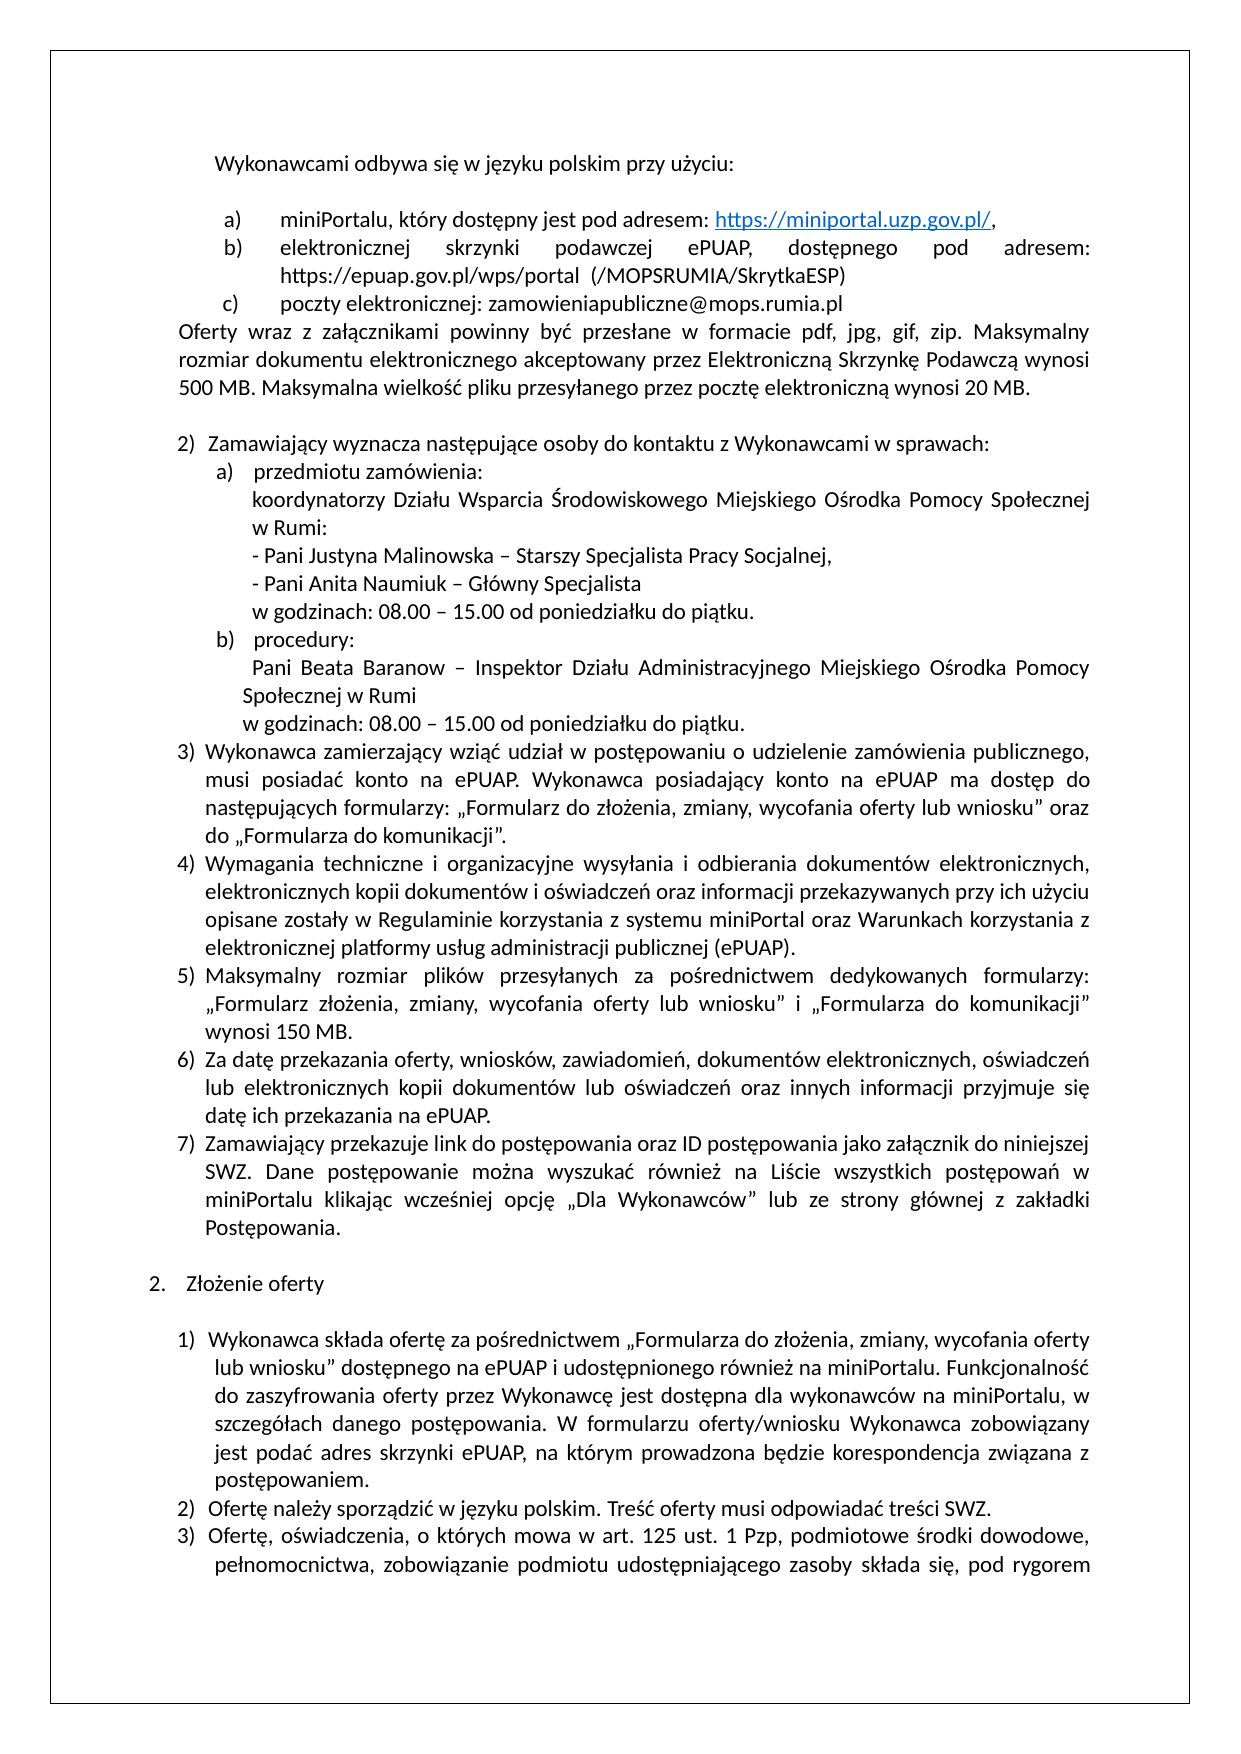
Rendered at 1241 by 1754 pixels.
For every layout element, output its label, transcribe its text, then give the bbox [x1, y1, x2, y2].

list Oferty wraz z załącznikami powinny być przesłane w formacie pdf, jpg, gif, zip. Maksymalny rozmiar dokumentu elektronicznego akceptowany przez Elektroniczną Skrzynkę Podawczą wynosi 500 MB. Maksymalna wielkość pliku przesyłanego przez pocztę elektroniczną wynosi 20 MB. [178, 317, 1091, 401]
list Zamawiający wyznacza następujące osoby do kontaktu z Wykonawcami w sprawach: [177, 429, 1091, 457]
list Za datę przekazania oferty, wniosków, zawiadomień, dokumentów elektronicznych, oświadczeń lub elektronicznych kopii dokumentów lub oświadczeń oraz innych informacji przyjmuje się datę ich przekazania na ePUAP. [177, 1045, 1091, 1129]
list - Pani Justyna Malinowska – Starszy Specjalista Pracy Socjalnej, [252, 541, 1091, 569]
list Wykonawca składa ofertę za pośrednictwem „Formularza do złożenia, zmiany, wycofania oferty lub wniosku” dostępnego na ePUAP i udostępnionego również na miniPortalu. Funkcjonalność do zaszyfrowania oferty przez Wykonawcę jest dostępna dla wykonawców na miniPortalu, w szczegółach danego postępowania. W formularzu oferty/wniosku Wykonawca zobowiązany jest podać adres skrzynki ePUAP, na którym prowadzona będzie korespondencja związana z postępowaniem. [177, 1326, 1091, 1494]
list Zamawiający przekazuje link do postępowania oraz ID postępowania jako załącznik do niniejszej SWZ. Dane postępowanie można wyszukać również na Liście wszystkich postępowań w miniPortalu klikając wcześniej opcję „Dla Wykonawców” lub ze strony głównej z zakładki Postępowania. [177, 1129, 1091, 1241]
list Maksymalny rozmiar plików przesyłanych za pośrednictwem dedykowanych formularzy: „Formularz złożenia, zmiany, wycofania oferty lub wniosku” i „Formularza do komunikacji” wynosi 150 MB. [177, 961, 1091, 1045]
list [177, 1522, 1091, 1578]
list Pani Beata Baranow – Inspektor Działu Administracyjnego Miejskiego Ośrodka Pomocy Społecznej w Rumi [242, 653, 1091, 709]
list przedmiotu zamówienia: [216, 457, 1091, 485]
list poczty elektronicznej: zamowieniapubliczne@mops.rumia.pl [222, 289, 1092, 317]
list procedury: [216, 625, 1091, 653]
list Złożenie oferty [149, 1269, 1091, 1297]
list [177, 149, 1091, 177]
list Wymagania techniczne i organizacyjne wysyłania i odbierania dokumentów elektronicznych, elektronicznych kopii dokumentów i oświadczeń oraz informacji przekazywanych przy ich użyciu opisane zostały w Regulaminie korzystania z systemu miniPortal oraz Warunkach korzystania z elektronicznej platformy usług administracji publicznej (ePUAP). [177, 849, 1091, 961]
list Wykonawca zamierzający wziąć udział w postępowaniu o udzielenie zamówienia publicznego, musi posiadać konto na ePUAP. Wykonawca posiadający konto na ePUAP ma dostęp do następujących formularzy: „Formularz do złożenia, zmiany, wycofania oferty lub wniosku” oraz do „Formularza do komunikacji”. [177, 737, 1091, 849]
list koordynatorzy Działu Wsparcia Środowiskowego Miejskiego Ośrodka Pomocy Społecznej w Rumi: [252, 485, 1091, 541]
list - Pani Anita Naumiuk – Główny Specjalista [252, 569, 1091, 597]
list miniPortalu, który dostępny jest pod adresem: https://miniportal.uzp.gov.pl/, [178, 205, 1091, 233]
list w godzinach: 08.00 – 15.00 od poniedziałku do piątku. [178, 709, 1091, 737]
list w godzinach: 08.00 – 15.00 od poniedziałku do piątku. [252, 597, 1091, 625]
list Ofertę należy sporządzić w języku polskim. Treść oferty musi odpowiadać treści SWZ. [177, 1494, 1091, 1522]
list elektronicznej skrzynki podawczej ePUAP, dostępnego pod adresem: https://epuap.gov.pl/wps/portal (/MOPSRUMIA/SkrytkaESP) [224, 233, 1092, 289]
